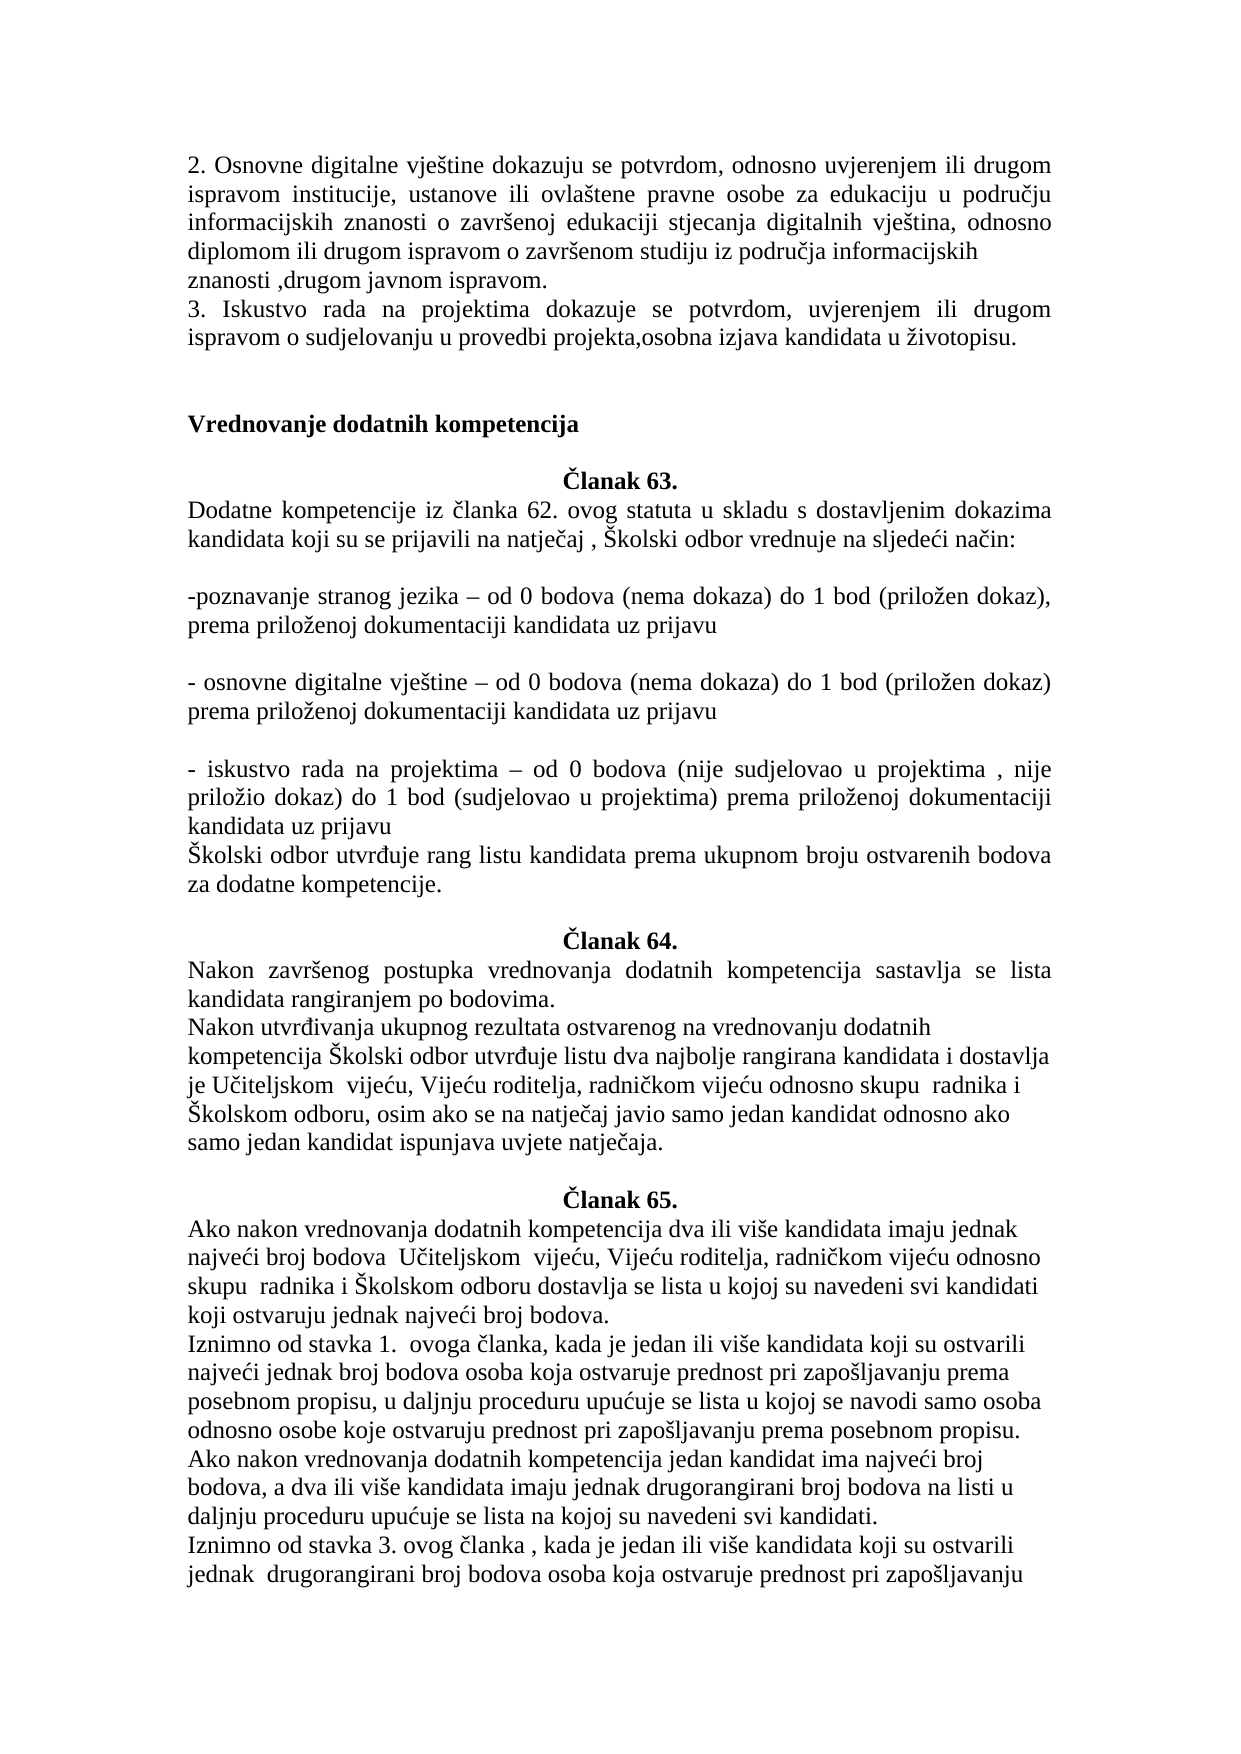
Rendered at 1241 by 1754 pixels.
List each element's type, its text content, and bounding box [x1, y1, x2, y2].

text Ako nakon vrednovanja dodatnih kompetencija dva ili više kandidata imaju jednak najveći broj bodova Učiteljskom vijeću, Vijeću roditelja, radničkom vijeću odnosno skupu radnika i Školskom odboru dostavlja se lista u kojoj su navedeni svi kandidati koji ostvaruju jednak najveći broj bodova. Iznimno od stavka 1. ovoga članka, kada je jedan ili više kandidata koji su ostvarili najveći jednak broj bodova osoba koja ostvaruje prednost pri zapošljavanju prema posebnom propisu, u daljnju proceduru upućuje se lista u kojoj se navodi samo osoba odnosno osobe koje ostvaruju prednost pri zapošljavanju prema posebnom propisu. [187, 1214, 1053, 1444]
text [187, 1530, 1053, 1587]
text 3. Iskustvo rada na projektima dokazuje se potvrdom, uvjerenjem ili drugom ispravom o sudjelovanju u provedbi projekta,osobna izjava kandidata u životopisu. [187, 294, 1053, 351]
text Članak 63. [187, 466, 1053, 495]
text znanosti ,drugom javnom ispravom. [187, 265, 1053, 294]
text Članak 64. [187, 926, 1053, 955]
text Dodatne kompetencije iz članka 62. ovog statuta u skladu s dostavljenim dokazima kandidata koji su se prijavili na natječaj , Školski odbor vrednuje na sljedeći način: [187, 495, 1053, 552]
text Članak 65. [187, 1185, 1053, 1214]
text Nakon utvrđivanja ukupnog rezultata ostvarenog na vrednovanju dodatnih kompetencija Školski odbor utvrđuje listu dva najbolje rangirana kandidata i dostavlja je Učiteljskom vijeću, Vijeću roditelja, radničkom vijeću odnosno skupu radnika i Školskom odboru, osim ako se na natječaj javio samo jedan kandidat odnosno ako samo jedan kandidat ispunjava uvjete natječaja. [187, 1012, 1053, 1156]
text Školski odbor utvrđuje rang listu kandidata prema ukupnom broju ostvarenih bodova za dodatne kompetencije. [187, 840, 1053, 897]
text - osnovne digitalne vještine – od 0 bodova (nema dokaza) do 1 bod (priložen dokaz) prema priloženoj dokumentaciji kandidata uz prijavu [187, 667, 1053, 725]
text Ako nakon vrednovanja dodatnih kompetencija jedan kandidat ima najveći broj bodova, a dva ili više kandidata imaju jednak drugorangirani broj bodova na listi u daljnju proceduru upućuje se lista na kojoj su navedeni svi kandidati. [187, 1444, 1053, 1530]
text - iskustvo rada na projektima – od 0 bodova (nije sudjelovao u projektima , nije priložio dokaz) do 1 bod (sudjelovao u projektima) prema priloženoj dokumentaciji kandidata uz prijavu [187, 754, 1053, 840]
text Nakon završenog postupka vrednovanja dodatnih kompetencija sastavlja se lista kandidata rangiranjem po bodovima. [187, 955, 1053, 1012]
text 2. Osnovne digitalne vještine dokazuju se potvrdom, odnosno uvjerenjem ili drugom ispravom institucije, ustanove ili ovlaštene pravne osobe za edukaciju u području informacijskih znanosti o završenoj edukaciji stjecanja digitalnih vještina, odnosno diplomom ili drugom ispravom o završenom studiju iz područja informacijskih [187, 150, 1053, 265]
text Vrednovanje dodatnih kompetencija [187, 409, 1053, 437]
text -poznavanje stranog jezika – od 0 bodova (nema dokaza) do 1 bod (priložen dokaz), prema priloženoj dokumentaciji kandidata uz prijavu [187, 581, 1053, 639]
